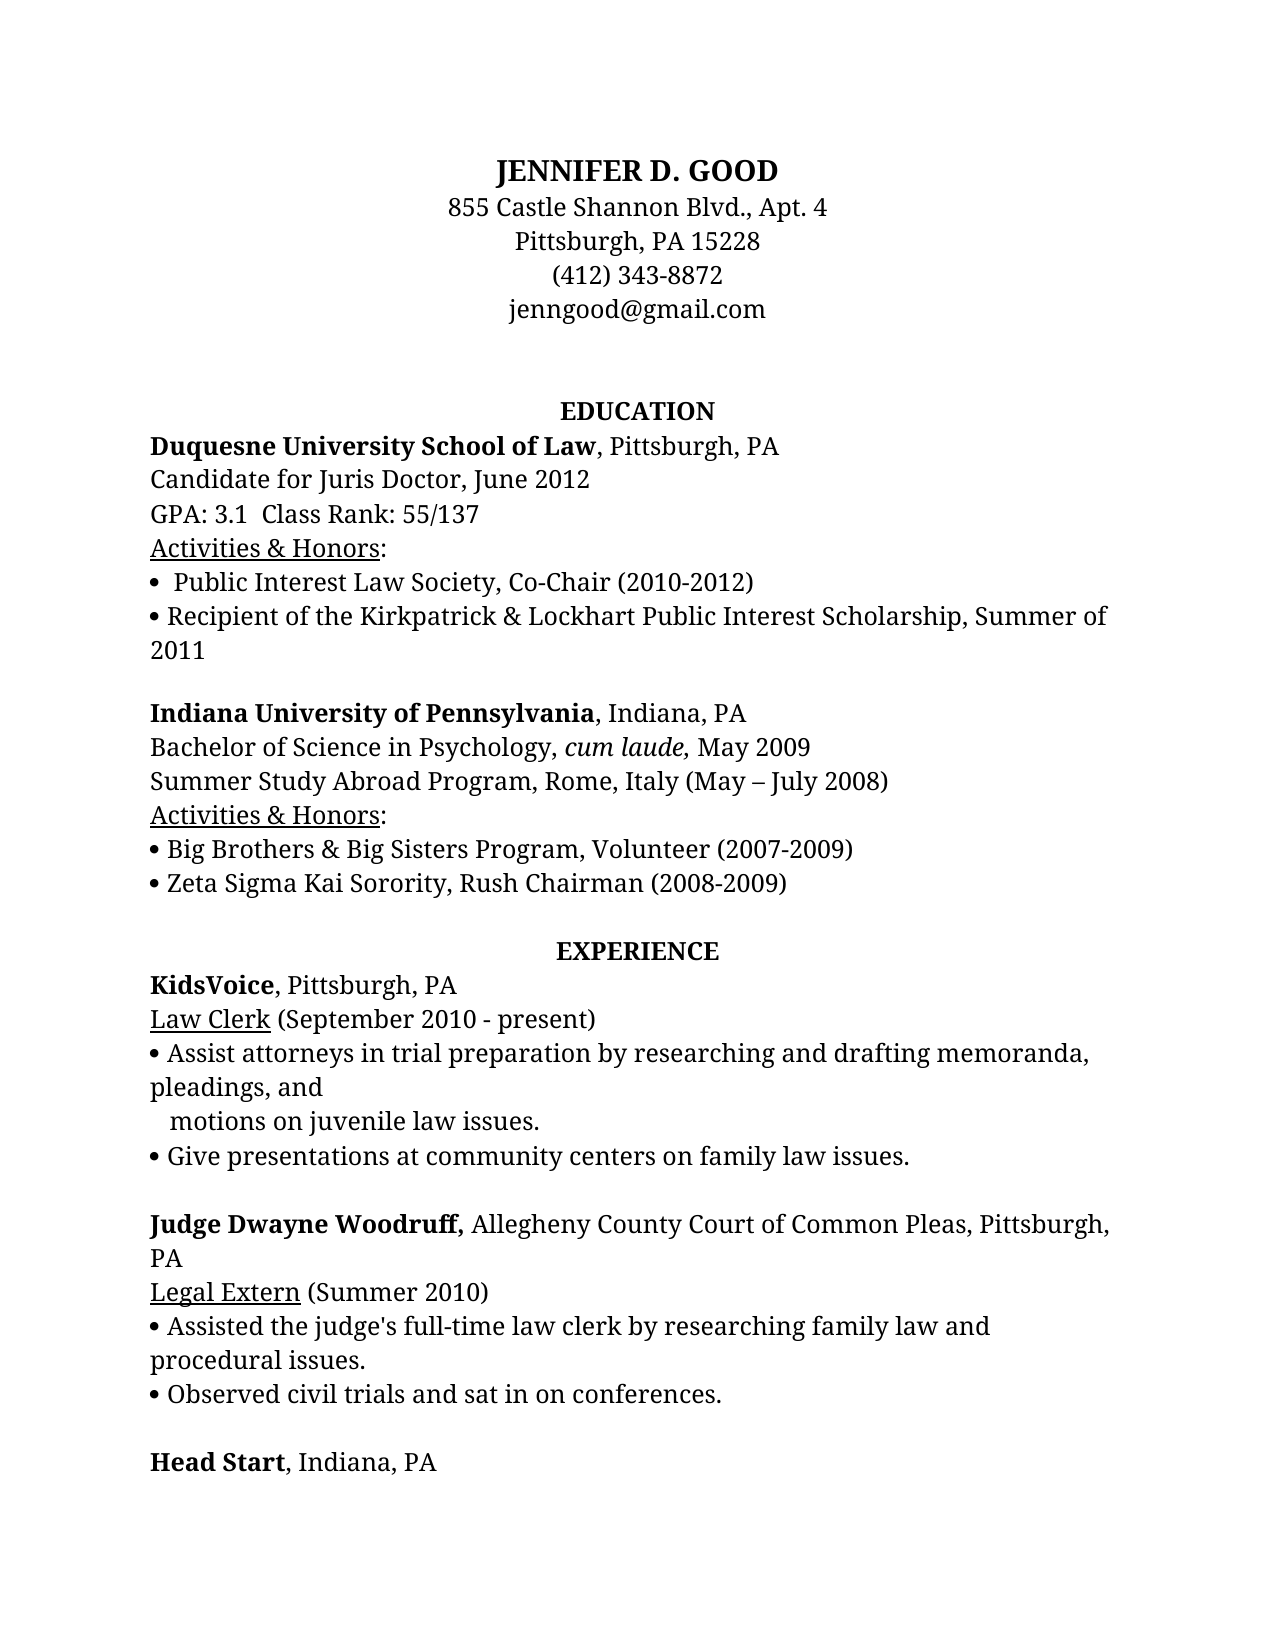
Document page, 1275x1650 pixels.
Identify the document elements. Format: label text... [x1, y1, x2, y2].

text Candidate for Juris Doctor, June 2012 [150, 462, 1125, 496]
text Zeta Sigma Kai Sorority, Rush Chairman (2008-2009) [150, 866, 1125, 900]
text Assisted the judge's full-time law clerk by researching family law and procedural issues. [150, 1308, 1125, 1377]
text Recipient of the Kirkpatrick & Lockhart Public Interest Scholarship, Summer of 2011 [150, 598, 1125, 667]
text GPA: 3.1 Class Rank: 55/137 [150, 496, 1125, 530]
text EDUCATION [150, 394, 1125, 428]
text Bachelor of Science in Psychology, cum laude, May 2009 [150, 729, 1125, 763]
text JENNIFER D. GOOD [150, 150, 1125, 190]
text Observed civil trials and sat in on conferences. [150, 1377, 1125, 1411]
text motions on juvenile law issues. [150, 1104, 1125, 1138]
text KidsVoice, Pittsburgh, PA [150, 968, 1125, 1002]
text EXPERIENCE [150, 934, 1125, 968]
text Activities & Honors: [150, 797, 1125, 832]
text Legal Extern (Summer 2010) [150, 1274, 1125, 1308]
text Give presentations at community centers on family law issues. [150, 1138, 1125, 1172]
text Public Interest Law Society, Co-Chair (2010-2012) [150, 564, 1125, 598]
text jenngood@gmail.com [150, 292, 1125, 326]
text Judge Dwayne Woodruff, Allegheny County Court of Common Pleas, Pittsburgh, PA [150, 1206, 1125, 1274]
text Big Brothers & Big Sisters Program, Volunteer (2007-2009) [150, 832, 1125, 866]
text Head Start, , PA [150, 1445, 1125, 1479]
text (412) 343-8872 [150, 258, 1125, 292]
text Assist attorneys in trial preparation by researching and drafting memoranda, pleadings, and [150, 1036, 1125, 1104]
text Activities & Honors: [150, 530, 1125, 564]
text Duquesne University School of Law, Pittsburgh, PA [150, 428, 1125, 462]
text Law Clerk (September 2010 - present) [150, 1002, 1125, 1036]
text Summer Study Abroad Program, Rome, Italy (May – July 2008) [150, 763, 1125, 797]
text of , , PA [150, 695, 1125, 729]
